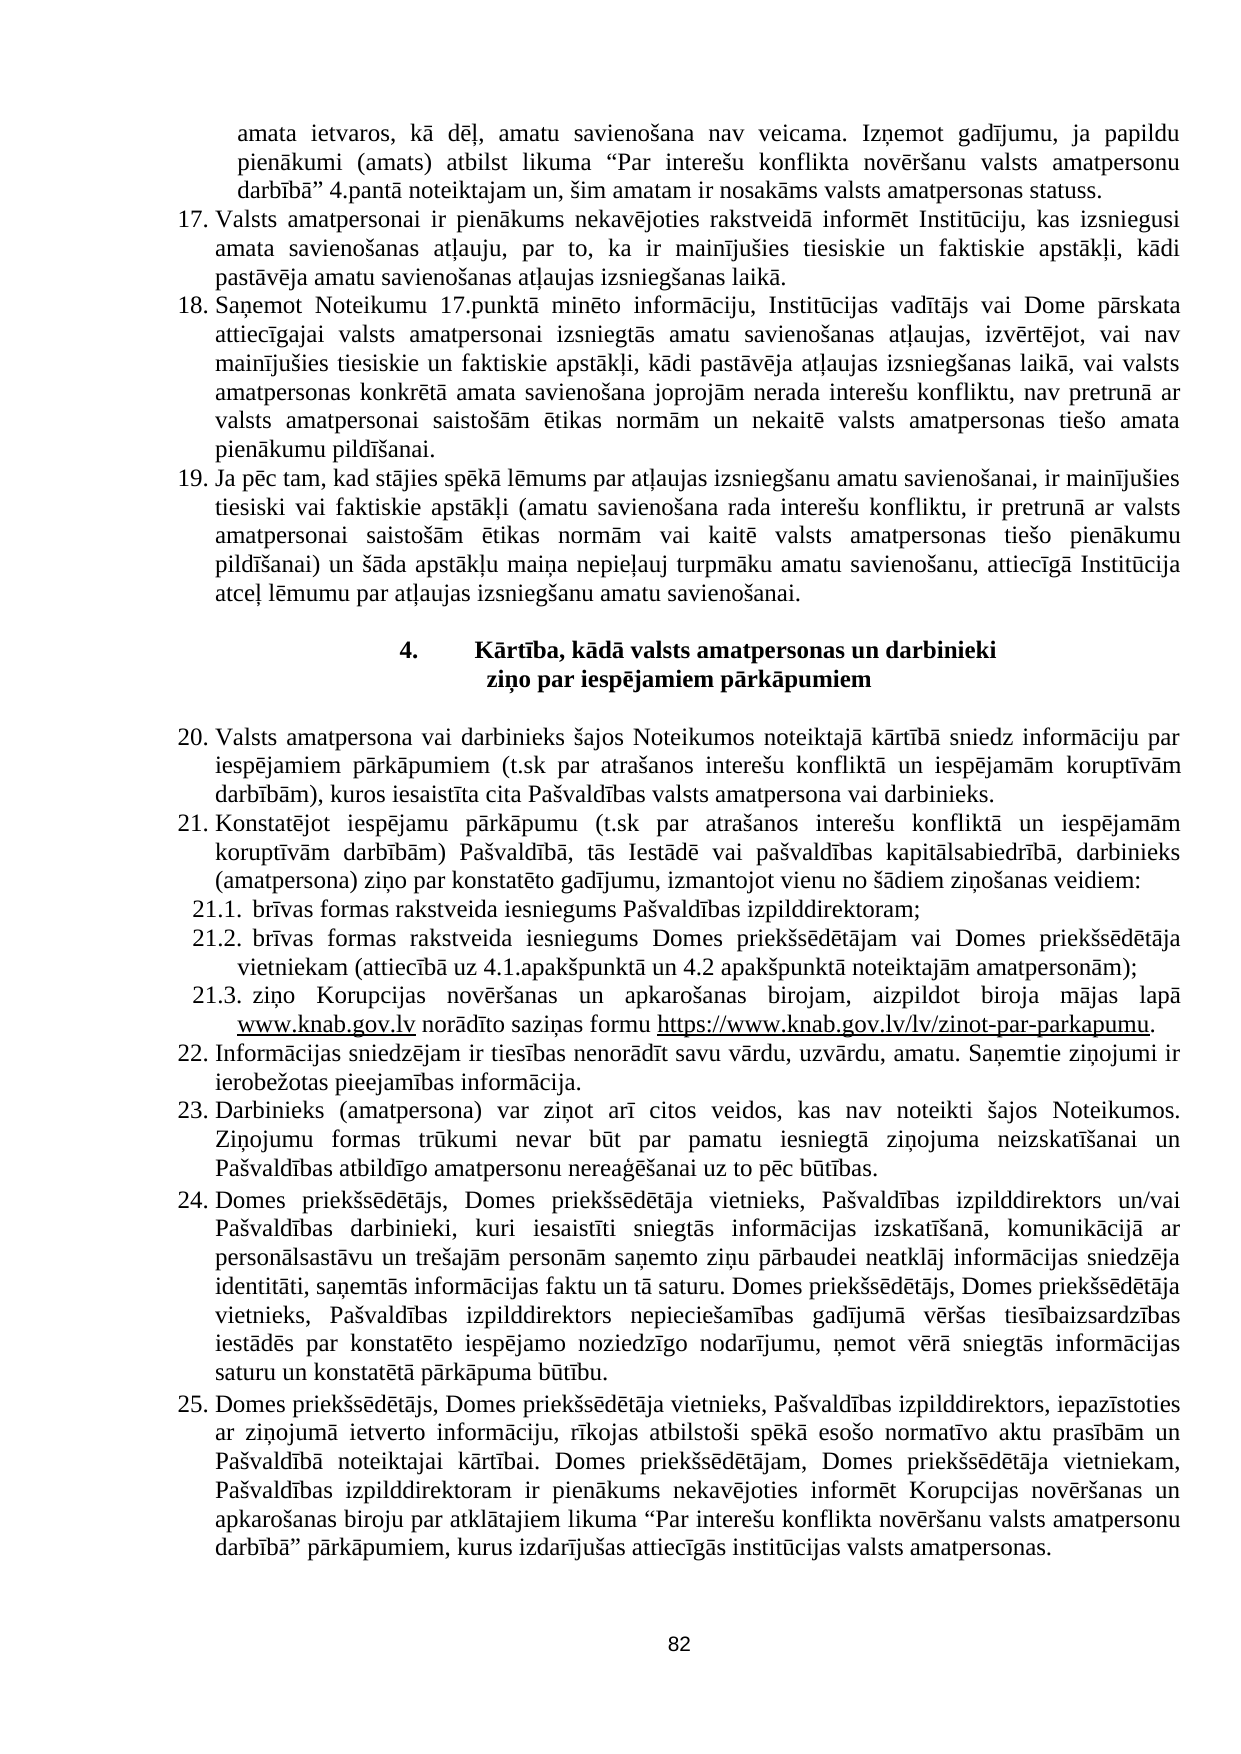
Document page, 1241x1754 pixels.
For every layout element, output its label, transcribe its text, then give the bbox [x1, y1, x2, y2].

list Ja pēc tam, kad stājies spēkā lēmums par atļaujas izsniegšanu amatu savienošanai, ir mainījušies tiesiski vai faktiskie apstākļi (amatu savienošana rada interešu konfliktu, ir pretrunā ar valsts amatpersonai saistošām ētikas normām vai kaitē valsts amatpersonas tiešo pienākumu pildīšanai) un šāda apstākļu maiņa nepieļauj turpmāku amatu savienošanu, attiecīgā Institūcija atceļ lēmumu par atļaujas izsniegšanu amatu savienošanai. [177, 463, 1181, 607]
list Valsts amatpersona vai darbinieks šajos Noteikumos noteiktajā kārtībā sniedz informāciju par iespējamiem pārkāpumiem (t.sk par atrašanos interešu konfliktā un iespējamām koruptīvām darbībām), kuros iesaistīta cita Pašvaldības valsts amatpersona vai darbinieks. [177, 722, 1181, 808]
list Konstatējot iespējamu pārkāpumu (t.sk par atrašanos interešu konfliktā un iespējamām koruptīvām darbībām) Pašvaldībā, tās Iestādē vai pašvaldības kapitālsabiedrībā, darbinieks (amatpersona) ziņo par konstatēto gadījumu, izmantojot vienu no šādiem ziņošanas veidiem: [177, 808, 1181, 894]
list Informācijas sniedzējam ir tiesības nenorādīt savu vārdu, uzvārdu, amatu. Saņemtie ziņojumi ir ierobežotas pieejamības informācija. [177, 1038, 1181, 1096]
list brīvas formas rakstveida iesniegums Pašvaldības izpilddirektoram; [192, 894, 1181, 923]
list Domes priekšsēdētājs, Domes priekšsēdētāja vietnieks, Pašvaldības izpilddirektors, iepazīstoties ar ziņojumā ietverto informāciju, rīkojas atbilstoši spēkā esošo normatīvo aktu prasībām un Pašvaldībā noteiktajai kārtībai. Domes priekšsēdētājam, Domes priekšsēdētāja vietniekam, Pašvaldības izpilddirektoram ir pienākums nekavējoties informēt Korupcijas novēršanas un apkarošanas biroju par atklātajiem likuma “Par interešu konflikta novēršanu valsts amatpersonu darbībā” pārkāpumiem, kurus izdarījušas attiecīgās institūcijas valsts amatpersonas. [177, 1389, 1181, 1561]
list Valsts amatpersonai ir pienākums nekavējoties rakstveidā informēt Institūciju, kas izsniegusi amata savienošanas atļauju, par to, ka ir mainījušies tiesiskie un faktiskie apstākļi, kādi pastāvēja amatu savienošanas atļaujas izsniegšanas laikā. [177, 204, 1181, 291]
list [192, 118, 1181, 204]
text ziņo par iespējamiem pārkāpumiem [177, 664, 1181, 693]
list Darbinieks (amatpersona) var ziņot arī citos veidos, kas nav noteikti šajos Noteikumos. Ziņojumu formas trūkumi nevar būt par pamatu iesniegtā ziņojuma neizskatīšanai un Pašvaldības atbildīgo amatpersonu nereaģēšanai uz to pēc būtības. [177, 1096, 1181, 1182]
list Kārtība, kādā valsts amatpersonas un darbinieki [215, 636, 1181, 664]
list brīvas formas rakstveida iesniegums Domes priekšsēdētājam vai Domes priekšsēdētāja vietniekam (attiecībā uz 4.1.apakšpunktā un 4.2 apakšpunktā noteiktajām amatpersonām); [192, 923, 1181, 981]
list ziņo Korupcijas novēršanas un apkarošanas birojam, aizpildot biroja mājas lapā www.knab.gov.lv norādīto saziņas formu https://www.knab.gov.lv/lv/zinot-par-parkapumu. [192, 981, 1181, 1038]
list Saņemot Noteikumu 17.punktā minēto informāciju, Institūcijas vadītājs vai Dome pārskata attiecīgajai valsts amatpersonai izsniegtās amatu savienošanas atļaujas, izvērtējot, vai nav mainījušies tiesiskie un faktiskie apstākļi, kādi pastāvēja atļaujas izsniegšanas laikā, vai valsts amatpersonas konkrētā amata savienošana joprojām nerada interešu konfliktu, nav pretrunā ar valsts amatpersonai saistošām ētikas normām un nekaitē valsts amatpersonas tiešo amata pienākumu pildīšanai. [177, 291, 1181, 463]
list Domes priekšsēdētājs, Domes priekšsēdētāja vietnieks, Pašvaldības izpilddirektors un/vai Pašvaldības darbinieki, kuri iesaistīti sniegtās informācijas izskatīšanā, komunikācijā ar personālsastāvu un trešajām personām saņemto ziņu pārbaudei neatklāj informācijas sniedzēja identitāti, saņemtās informācijas faktu un tā saturu. Domes priekšsēdētājs, Domes priekšsēdētāja vietnieks, Pašvaldības izpilddirektors nepieciešamības gadījumā vēršas tiesībaizsardzības iestādēs par konstatēto iespējamo noziedzīgo nodarījumu, ņemot vērā sniegtās informācijas saturu un konstatētā pārkāpuma būtību. [177, 1185, 1181, 1386]
